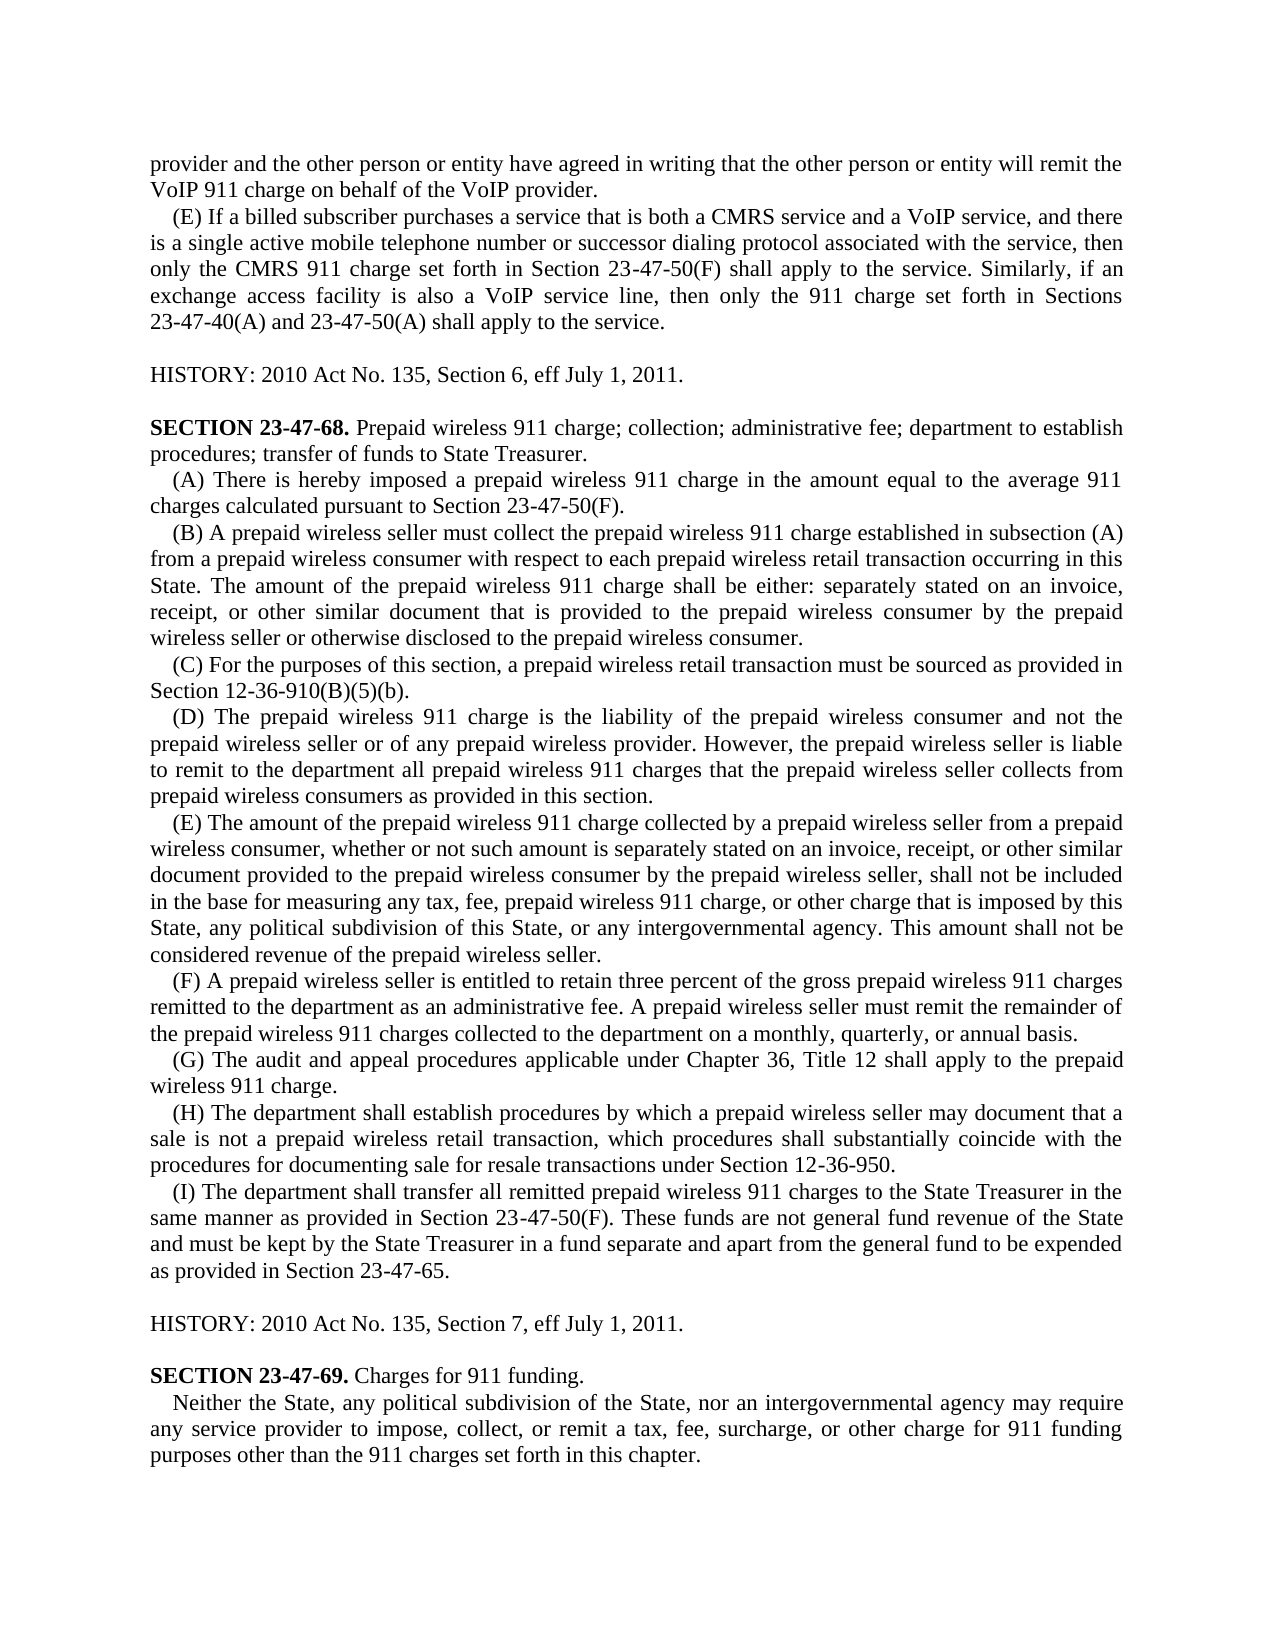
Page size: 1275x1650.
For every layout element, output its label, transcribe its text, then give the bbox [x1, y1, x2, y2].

text (B) A prepaid wireless seller must collect the prepaid wireless 911 charge established in subsection (A) from a prepaid wireless consumer with respect to each prepaid wireless retail transaction occurring in this State. The amount of the prepaid wireless 911 charge shall be either: separately stated on an invoice, receipt, or other similar document that is provided to the prepaid wireless consumer by the prepaid wireless seller or otherwise disclosed to the prepaid wireless consumer. [150, 519, 1125, 651]
text (C) For the purposes of this section, a prepaid wireless retail transaction must be sourced as provided in Section 12-36-910(B)(5)(b). [150, 651, 1125, 703]
text (E) The amount of the prepaid wireless 911 charge collected by a prepaid wireless seller from a prepaid wireless consumer, whether or not such amount is separately stated on an invoice, receipt, or other similar document provided to the prepaid wireless consumer by the prepaid wireless seller, shall not be included in the base for measuring any tax, fee, prepaid wireless 911 charge, or other charge that is imposed by this State, any political subdivision of this State, or any intergovernmental agency. This amount shall not be considered revenue of the prepaid wireless seller. [150, 809, 1125, 967]
text SECTION 23-47-69. Charges for 911 funding. [150, 1362, 1125, 1389]
text (G) The audit and appeal procedures applicable under Chapter 36, Title 12 shall apply to the prepaid wireless 911 charge. [150, 1046, 1125, 1099]
text HISTORY: 2010 Act No. 135, Section 7, eff July 1, 2011. [150, 1309, 1125, 1336]
text (A) There is hereby imposed a prepaid wireless 911 charge in the amount equal to the average 911 charges calculated pursuant to Section 23-47-50(F). [150, 466, 1125, 519]
text Neither the State, any political subdivision of the State, nor an intergovernmental agency may require any service provider to impose, collect, or remit a tax, fee, surcharge, or other charge for 911 funding purposes other than the 911 charges set forth in this chapter. [150, 1389, 1125, 1468]
text (D) The prepaid wireless 911 charge is the liability of the prepaid wireless consumer and not the prepaid wireless seller or of any prepaid wireless provider. However, the prepaid wireless seller is liable to remit to the department all prepaid wireless 911 charges that the prepaid wireless seller collects from prepaid wireless consumers as provided in this section. [150, 703, 1125, 809]
text (F) A prepaid wireless seller is entitled to retain three percent of the gross prepaid wireless 911 charges remitted to the department as an administrative fee. A prepaid wireless seller must remit the remainder of the prepaid wireless 911 charges collected to the department on a monthly, quarterly, or annual basis. [150, 967, 1125, 1046]
text SECTION 23-47-68. Prepaid wireless 911 charge; collection; administrative fee; department to establish procedures; transfer of funds to State Treasurer. [150, 413, 1125, 466]
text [150, 150, 1125, 203]
text (E) If a billed subscriber purchases a service that is both a CMRS service and a VoIP service, and there is a single active mobile telephone number or successor dialing protocol associated with the service, then only the CMRS 911 charge set forth in Section 23-47-50(F) shall apply to the service. Similarly, if an exchange access facility is also a VoIP service line, then only the 911 charge set forth in Sections 23-47-40(A) and 23-47-50(A) shall apply to the service. [150, 203, 1125, 334]
text HISTORY: 2010 Act No. 135, Section 6, eff July 1, 2011. [150, 361, 1125, 387]
text (I) The department shall transfer all remitted prepaid wireless 911 charges to the State Treasurer in the same manner as provided in Section 23-47-50(F). These funds are not general fund revenue of the State and must be kept by the State Treasurer in a fund separate and apart from the general fund to be expended as provided in Section 23-47-65. [150, 1178, 1125, 1283]
text (H) The department shall establish procedures by which a prepaid wireless seller may document that a sale is not a prepaid wireless retail transaction, which procedures shall substantially coincide with the procedures for documenting sale for resale transactions under Section 12-36-950. [150, 1099, 1125, 1178]
